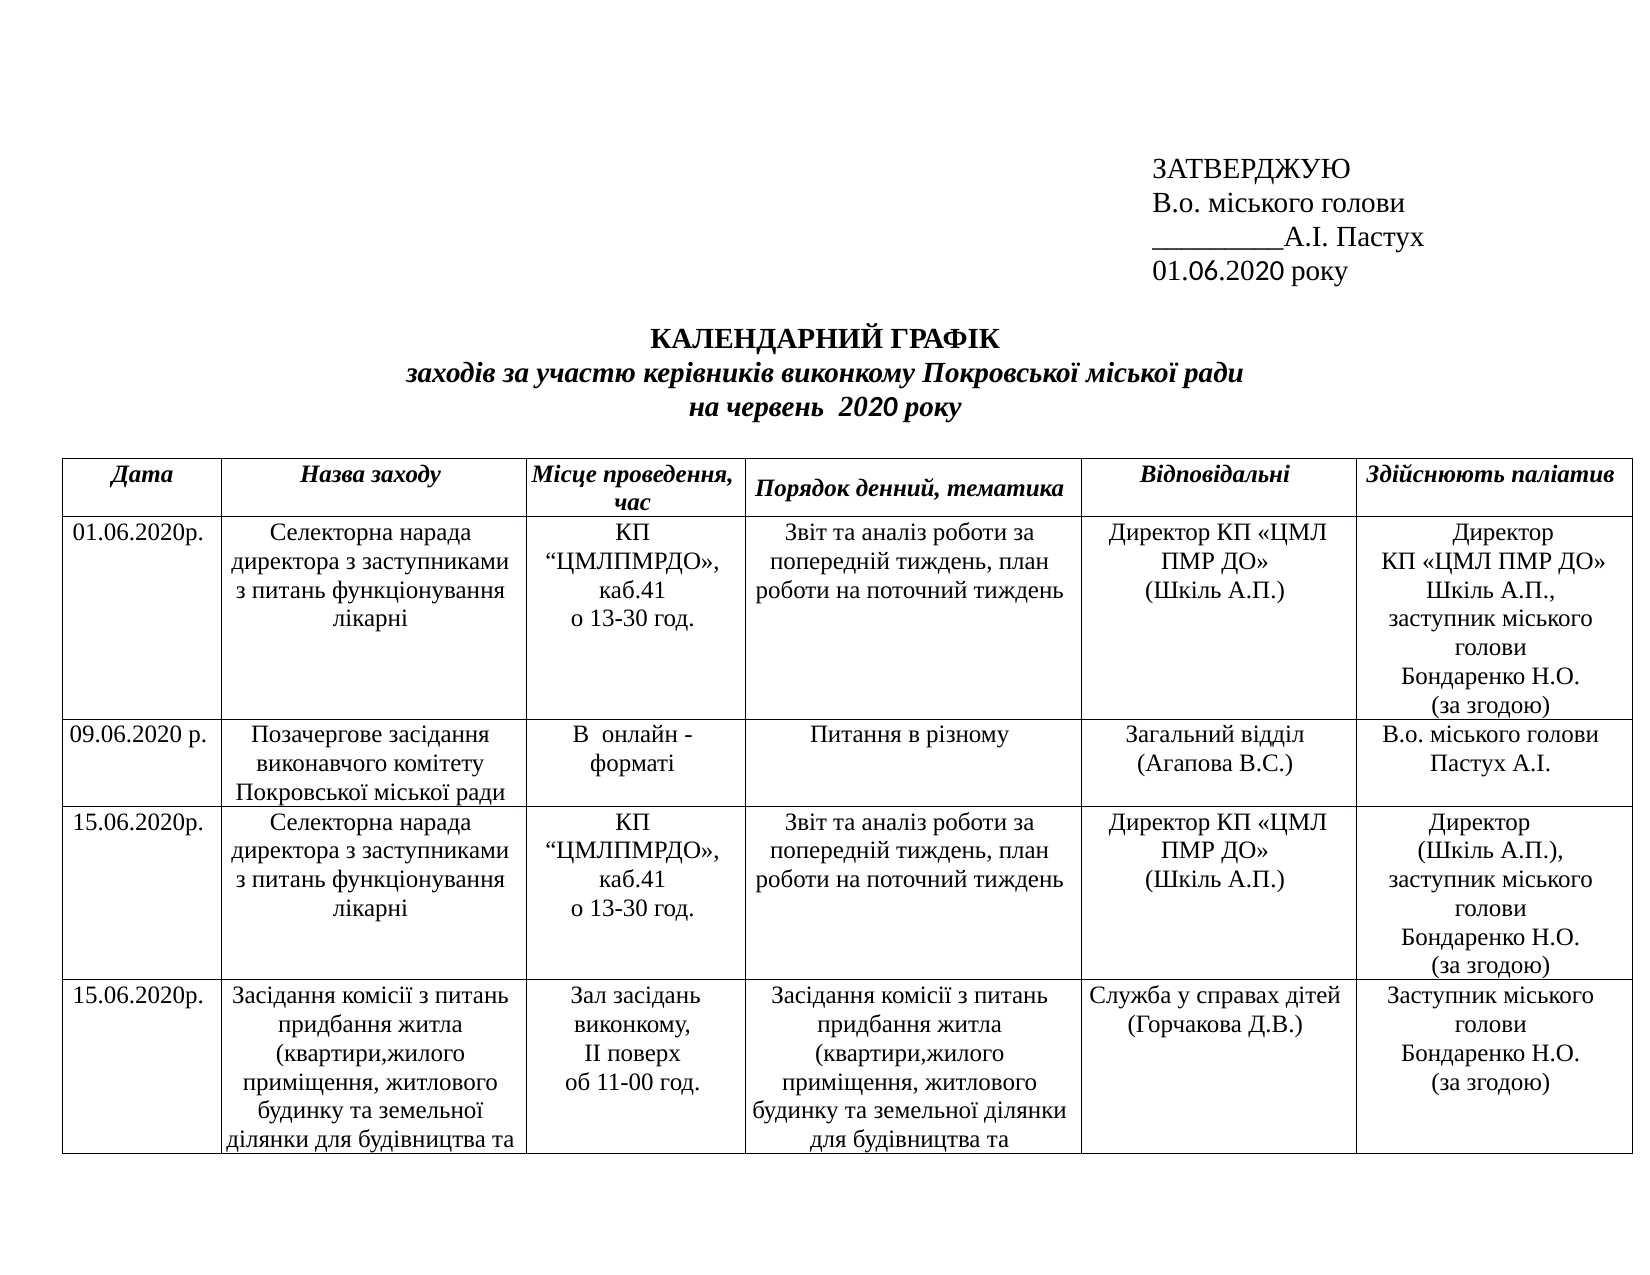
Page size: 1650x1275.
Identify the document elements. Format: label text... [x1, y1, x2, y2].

table_cell 15.06.2020р. [63, 807, 221, 979]
table_cell КП “ЦМЛПМРДО», каб.41 о 13-30 год. [527, 517, 745, 718]
table_cell Селекторна нарада директора з заступниками з питань функціонування лікарні [222, 517, 526, 718]
table_cell Директор КП «ЦМЛ ПМР ДО» (Шкіль А.П.) [1082, 517, 1356, 718]
table_cell Позачергове засідання виконавчого комітету Покровської міської ради [222, 720, 526, 806]
table_header Здійснюють паліатив [1357, 459, 1632, 516]
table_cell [1082, 980, 1356, 1153]
table_cell Директор (Шкіль А.П.), заступник міського голови Бондаренко Н.О. (за згодою) [1357, 807, 1632, 979]
table_cell Загальний відділ (Агапова В.С.) [1082, 720, 1356, 806]
table_cell В.о. міського голови Пастух А.І. [1357, 720, 1632, 806]
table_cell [1357, 980, 1632, 1153]
table_cell КП “ЦМЛПМРДО», каб.41 о 13-30 год. [527, 807, 745, 979]
text 01.06.2020 року [118, 252, 1532, 288]
table_cell Звіт та аналіз роботи за попередній тиждень, план роботи на поточний тиждень [746, 517, 1081, 718]
text на червень 2020 року [118, 388, 1532, 424]
text заходів за участю керівників виконкому Покровської міської ради [118, 355, 1532, 388]
table_header Назва заходу [222, 459, 526, 516]
table_cell Директор КП «ЦМЛ ПМР ДО» Шкіль А.П., заступник міського голови Бондаренко Н.О. (за згодою) [1357, 517, 1632, 718]
table_cell В онлайн -форматі [527, 720, 745, 806]
table_cell Селекторна нарада директора з заступниками з питань функціонування лікарні [222, 807, 526, 979]
table_header Порядок денний, тематика [746, 459, 1081, 516]
table_cell 15.06.2020р. [63, 980, 221, 1153]
table_cell Питання в різному [746, 720, 1081, 806]
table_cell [222, 980, 526, 1153]
table_cell Директор КП «ЦМЛ ПМР ДО» (Шкіль А.П.) [1082, 807, 1356, 979]
table_cell 09.06.2020 р. [63, 720, 221, 806]
text КАЛЕНДАРНИЙ ГРАФІК [118, 321, 1532, 355]
text ЗАТВЕРДЖУЮ [118, 152, 1532, 185]
table_header Дата [63, 459, 221, 516]
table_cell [746, 980, 1081, 1153]
table_cell Звіт та аналіз роботи за попередній тиждень, план роботи на поточний тиждень [746, 807, 1081, 979]
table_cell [527, 980, 745, 1153]
text В.о. міського голови [118, 185, 1532, 219]
table_header Місце проведення, час [527, 459, 745, 516]
text _________А.І. Пастух [118, 219, 1532, 252]
table_cell 01.06.2020р. [63, 517, 221, 718]
table_header Відповідальні [1082, 459, 1356, 516]
